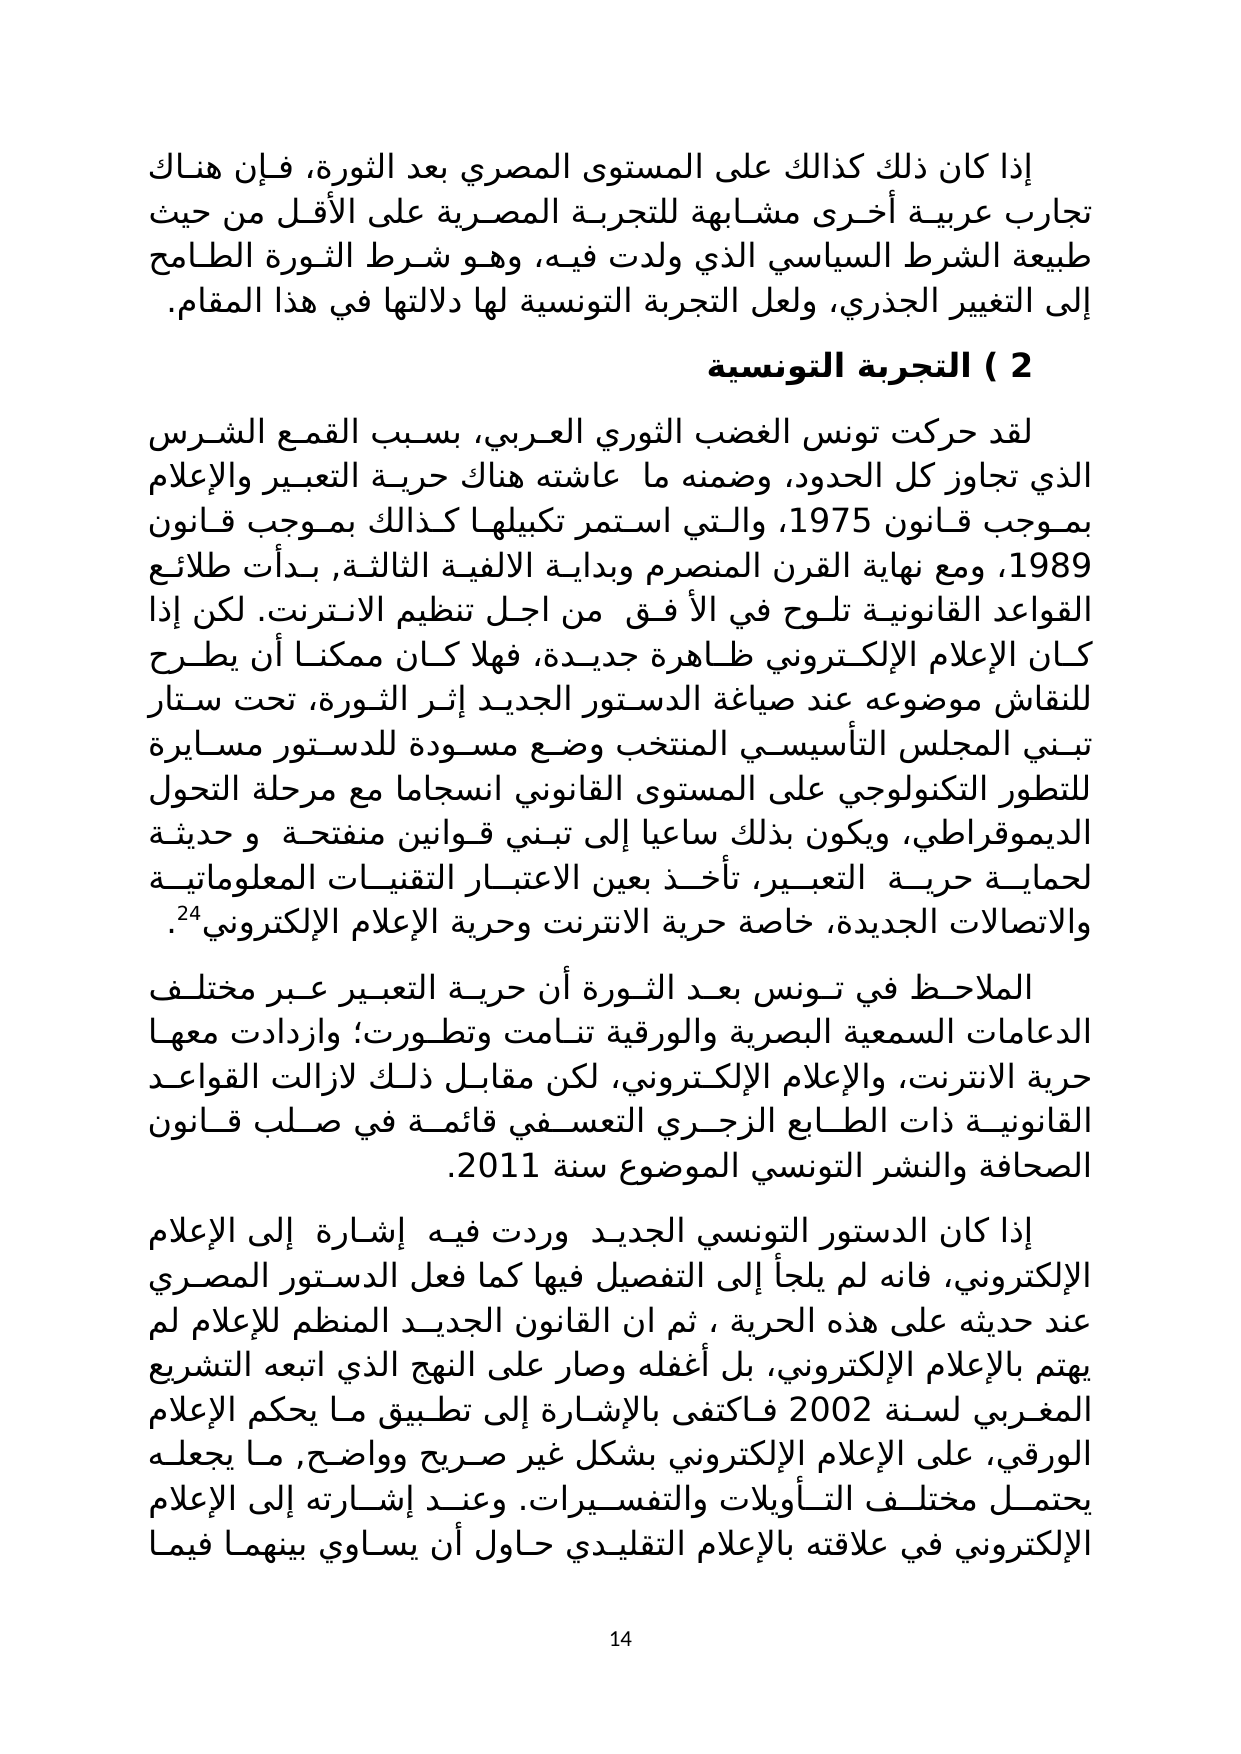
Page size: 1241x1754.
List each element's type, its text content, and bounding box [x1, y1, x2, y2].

text 2 ) التجربة التونسية [148, 347, 1092, 386]
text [148, 1212, 1092, 1563]
text إذا كان ذلك كذالك على المستوى المصري بعد الثورة، فإن هناك تجارب عربية أخرى مشابهة للتجربة المصرية على الأقل من حيث طبيعة الشرط السياسي الذي ولدت فيه، وهو شرط الثورة الطامح إلى التغيير الجذري، ولعل التجربة التونسية لها دلالتها في هذا المقام. [148, 148, 1092, 320]
text الملاحظ في تونس بعد الثورة أن حرية التعبير عبر مختلف الدعامات السمعية البصرية والورقية تنامت وتطورت؛ وازدادت معها حرية الانترنت، والإعلام الإلكتروني، لكن مقابل ذلك لازالت القواعد القانونية ذات الطابع الزجري التعسفي قائمة في صلب قانون الصحافة والنشر التونسي الموضوع سنة 2011. [148, 968, 1092, 1185]
text لقد حركت تونس الغضب الثوري العربي، بسبب القمع الشرس الذي تجاوز كل الحدود، وضمنه ما عاشته هناك حرية التعبير والإعلام بموجب قانون 1975، والتي استمر تكبيلها كذالك بموجب قانون 1989، ومع نهاية القرن المنصرم وبداية الالفية الثالثة, بدأت طلائع القواعد القانونية تلوح في الأ فق من اجل تنظيم الانترنت. لكن إذا كان الإعلام الإلكتروني ظاهرة جديدة، فهلا كان ممكنا أن يطرح للنقاش موضوعه عند صياغة الدستور الجديد إثر الثورة، تحت ستار تبني المجلس التأسيسي المنتخب وضع مسودة للدستور مسايرة للتطور التكنولوجي على المستوى القانوني انسجاما مع مرحلة التحول الديموقراطي، ويكون بذلك ساعيا إلى تبني قوانين منفتحة و حديثة لحماية حرية التعبير، تأخذ بعين الاعتبار التقنيات المعلوماتية والاتصالات الجديدة، خاصة حرية الانترنت وحرية الإعلام الإلكتروني24. [148, 412, 1092, 942]
